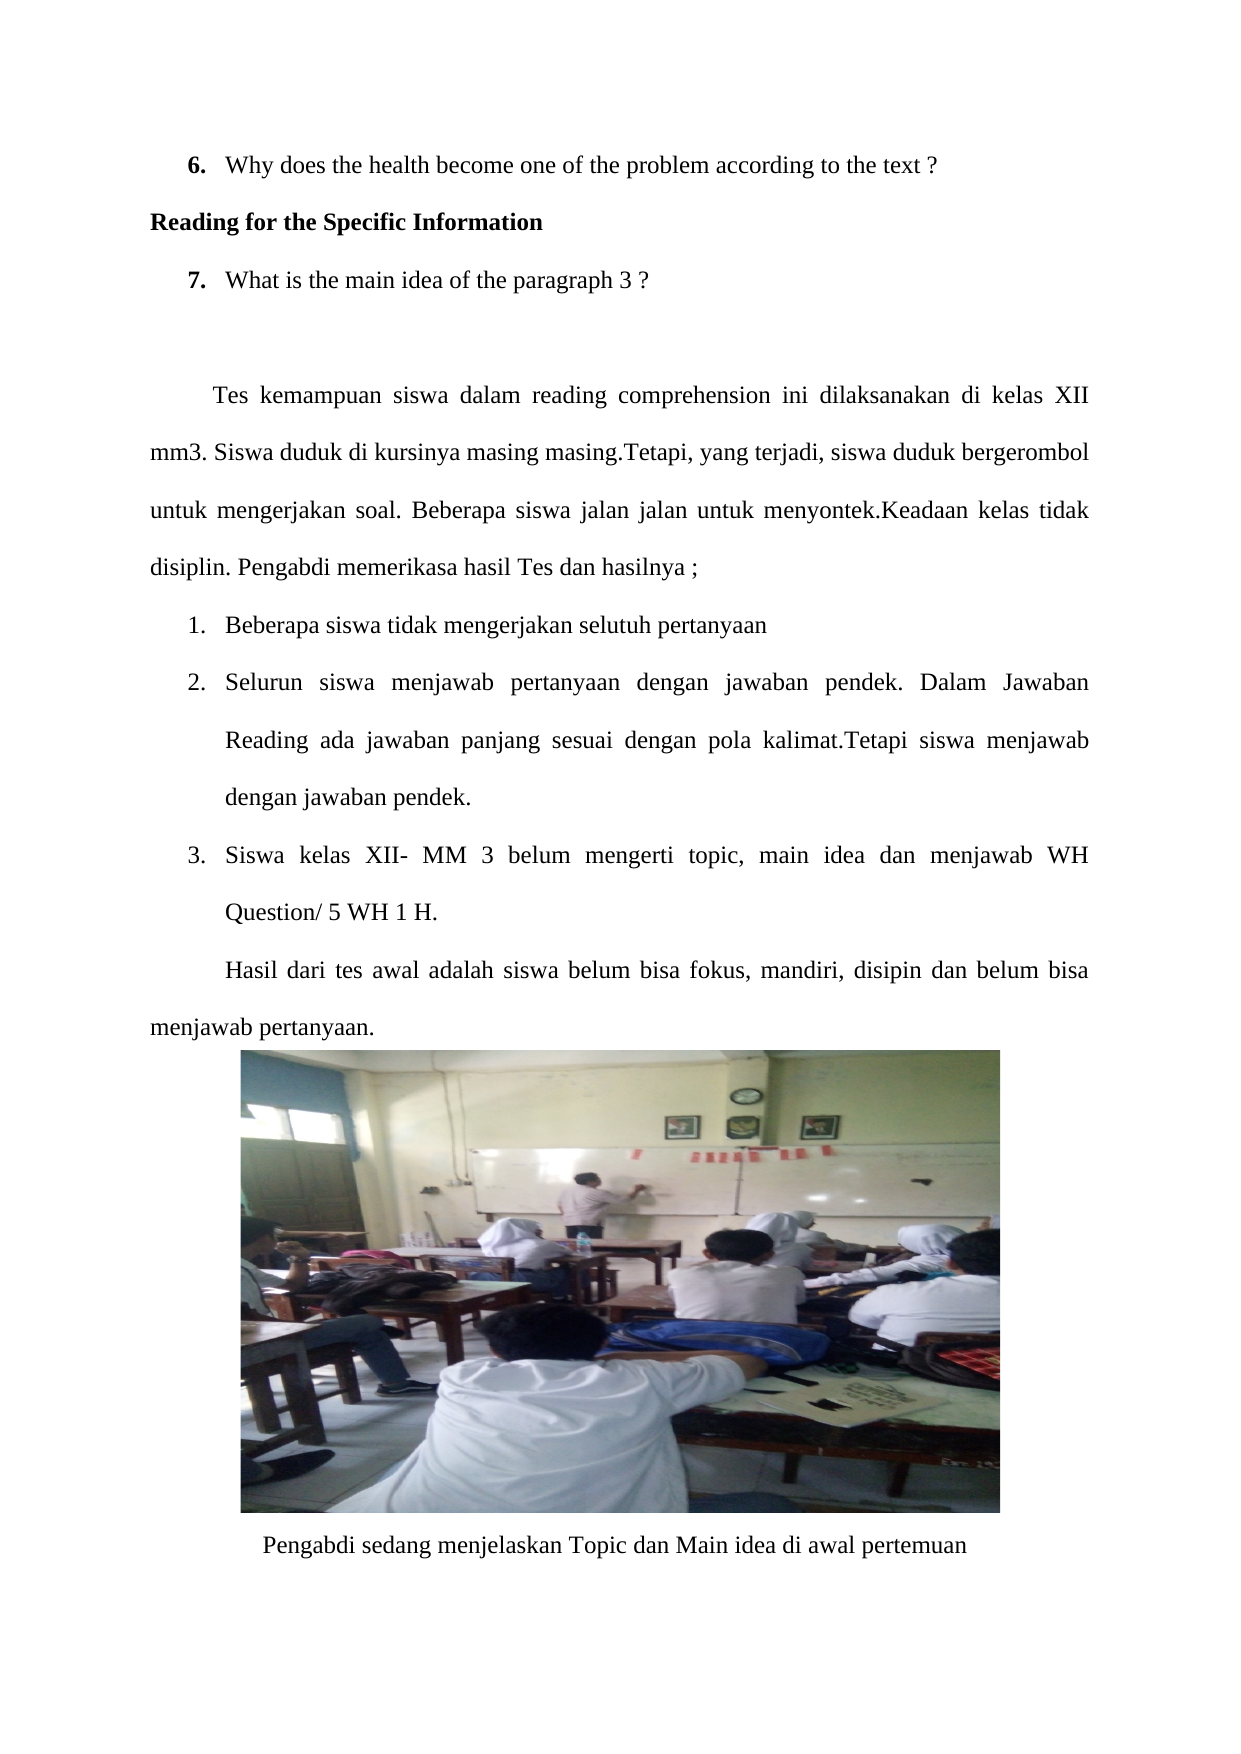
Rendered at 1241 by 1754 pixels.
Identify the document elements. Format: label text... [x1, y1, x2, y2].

list Siswa kelas XII- MM 3 belum mengerti topic, main idea dan menjawab WH Question/ 5 WH 1 H. [187, 840, 1090, 926]
list Why does the health become one of the problem according to the text ? [187, 150, 1090, 179]
text Reading for the Specific Information [150, 207, 1090, 236]
list Selurun siswa menjawab pertanyaan dengan jawaban pendek. Dalam Jawaban Reading ada jawaban panjang sesuai dengan pola kalimat.Tetapi siswa menjawab dengan jawaban pendek. [187, 667, 1090, 811]
list What is the main idea of the paragraph 3 ? [187, 265, 1090, 294]
list Beberapa siswa tidak mengerjakan selutuh pertanyaan [187, 610, 1090, 639]
list Hasil dari tes awal adalah siswa belum bisa fokus, mandiri, disipin dan belum bisa menjawab pertanyaan. [150, 955, 1090, 1041]
text Tes kemampuan siswa dalam reading comprehension ini dilaksanakan di kelas XII mm3. Siswa duduk di kursinya masing masing.Tetapi, yang terjadi, siswa duduk bergerombol untuk mengerjakan soal. Beberapa siswa jalan jalan untuk menyontek.Keadaan kelas tidak disiplin. Pengabdi memerikasa hasil Tes dan hasilnya ; [150, 380, 1090, 581]
picture [240, 1050, 1001, 1513]
list Pengabdi sedang menjelaskan Topic dan Main idea di awal pertemuan [150, 1530, 1090, 1559]
